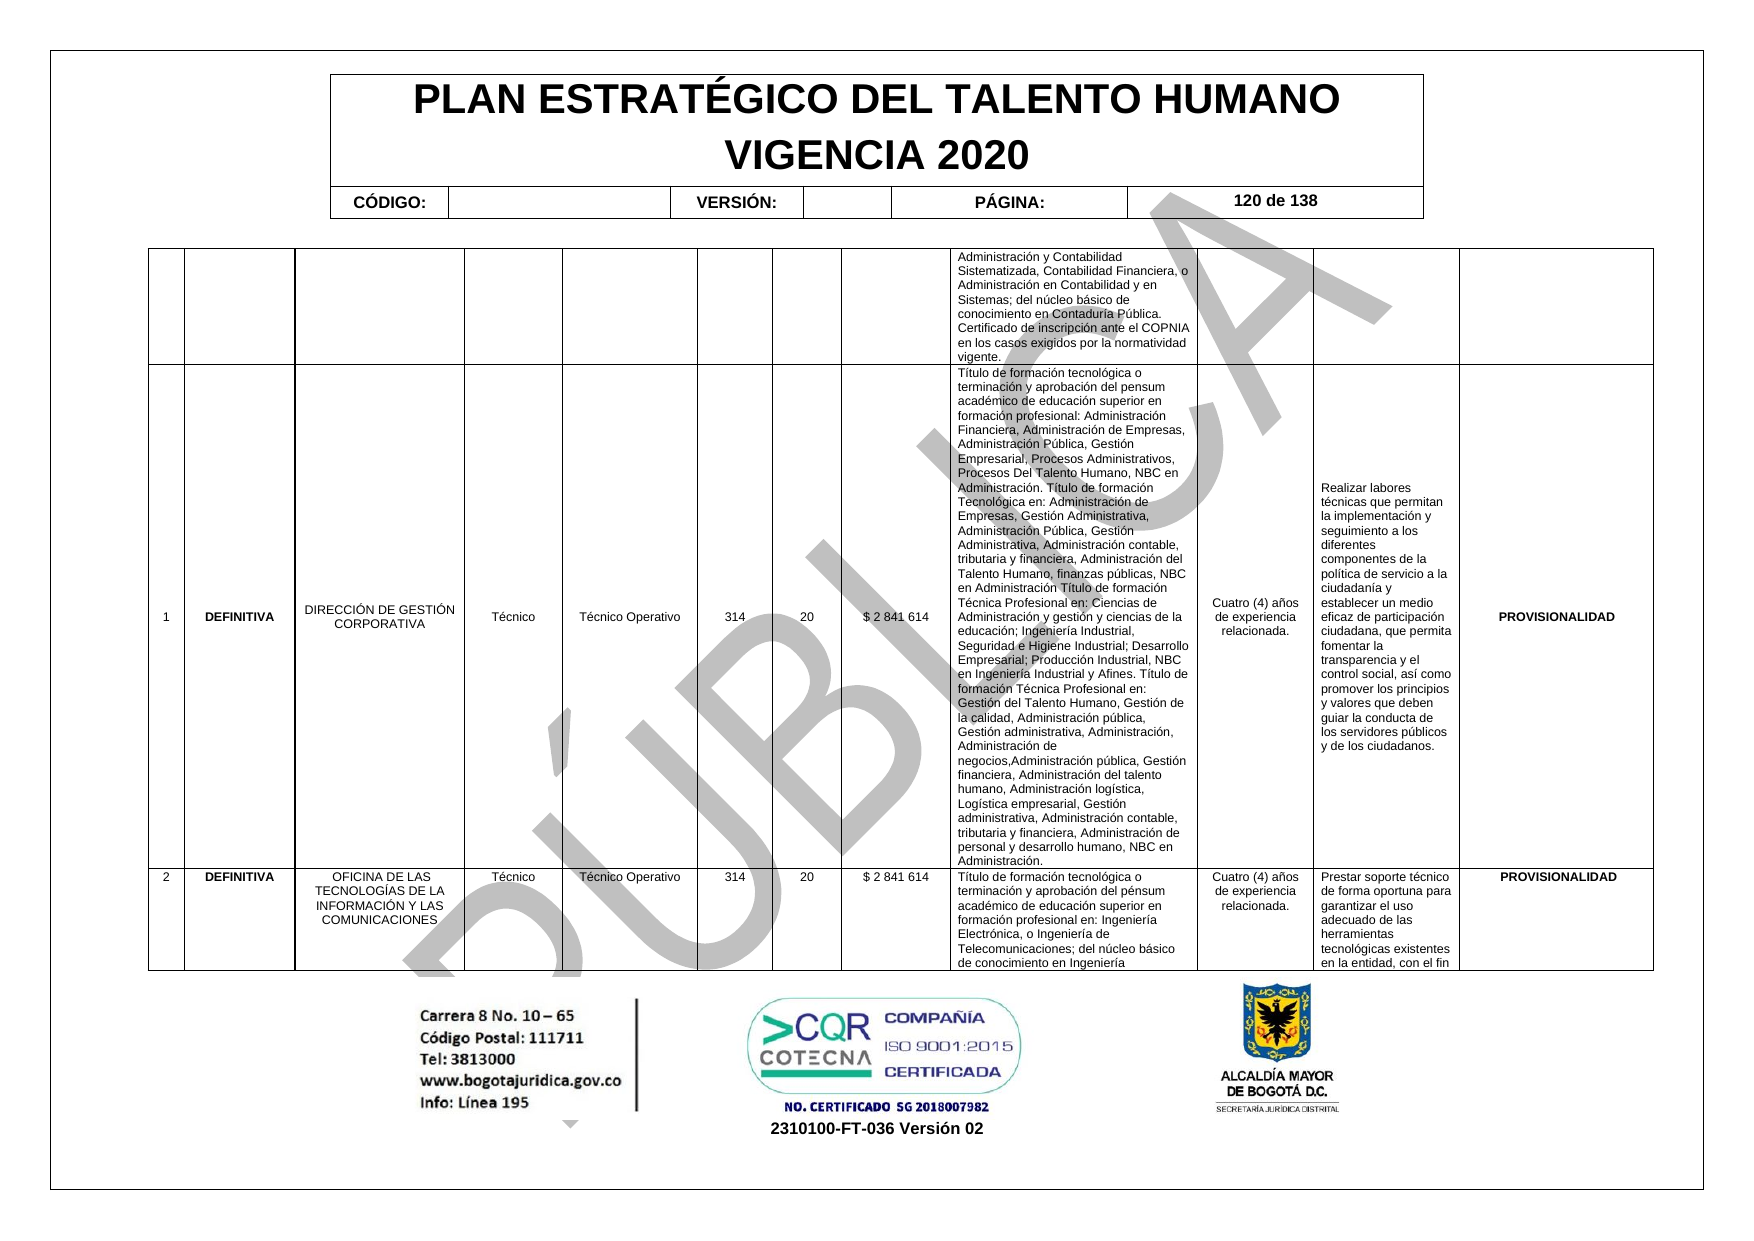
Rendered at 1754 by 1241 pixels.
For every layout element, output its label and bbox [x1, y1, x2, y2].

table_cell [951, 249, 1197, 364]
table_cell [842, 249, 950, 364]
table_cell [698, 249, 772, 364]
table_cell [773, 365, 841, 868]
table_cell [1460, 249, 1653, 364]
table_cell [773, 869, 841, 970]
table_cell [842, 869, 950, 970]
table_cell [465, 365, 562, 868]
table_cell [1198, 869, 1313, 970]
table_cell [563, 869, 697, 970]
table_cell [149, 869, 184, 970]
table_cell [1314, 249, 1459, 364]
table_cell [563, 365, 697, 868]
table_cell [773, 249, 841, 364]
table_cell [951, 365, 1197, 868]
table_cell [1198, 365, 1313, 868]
picture [414, 977, 1340, 1120]
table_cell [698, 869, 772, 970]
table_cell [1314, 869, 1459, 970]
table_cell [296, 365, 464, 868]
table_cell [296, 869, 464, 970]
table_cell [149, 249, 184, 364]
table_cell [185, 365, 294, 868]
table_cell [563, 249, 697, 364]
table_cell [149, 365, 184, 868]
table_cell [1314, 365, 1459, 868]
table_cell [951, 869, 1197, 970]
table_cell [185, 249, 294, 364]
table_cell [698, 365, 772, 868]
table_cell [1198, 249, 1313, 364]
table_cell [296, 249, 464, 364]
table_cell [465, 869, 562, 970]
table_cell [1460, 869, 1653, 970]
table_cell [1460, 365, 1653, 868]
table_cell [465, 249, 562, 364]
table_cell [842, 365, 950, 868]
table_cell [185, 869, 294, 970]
